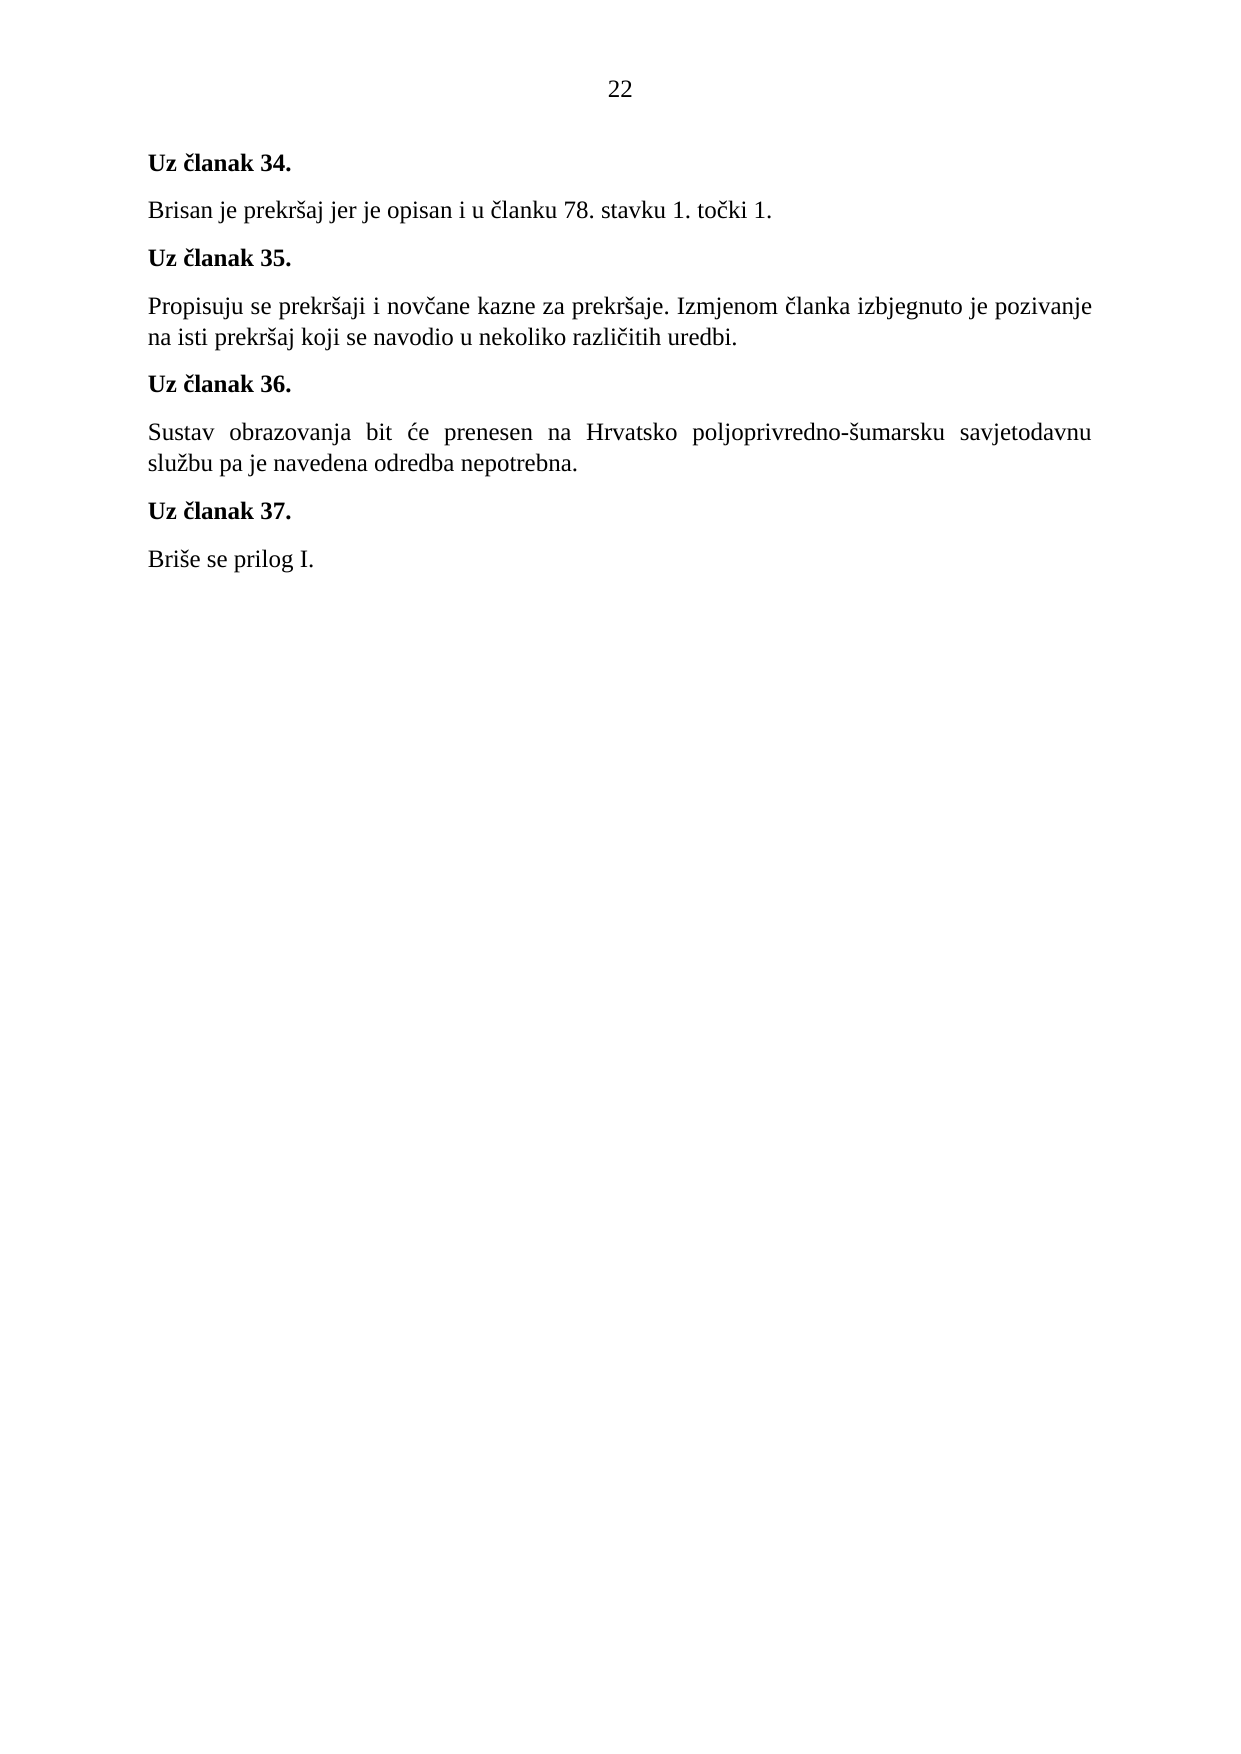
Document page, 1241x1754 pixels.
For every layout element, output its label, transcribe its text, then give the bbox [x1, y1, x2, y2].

text Brisan je prekršaj jer je opisan i u članku 78. stavku 1. točki 1. [148, 195, 1093, 224]
text Uz članak 36. [148, 369, 1093, 398]
text Uz članak 35. [148, 243, 1093, 272]
text Uz članak 34. [148, 148, 1093, 176]
text Sustav obrazovanja bit će prenesen na Hrvatsko poljoprivredno-šumarsku savjetodavnu službu pa je navedena odredba nepotrebna. [148, 417, 1093, 477]
text Uz članak 37. [148, 496, 1093, 525]
text Propisuju se prekršaji i novčane kazne za prekršaje. Izmjenom članka izbjegnuto je pozivanje na isti prekršaj koji se navodio u nekoliko različitih uredbi. [148, 291, 1093, 351]
text Briše se prilog I. [148, 544, 1093, 572]
